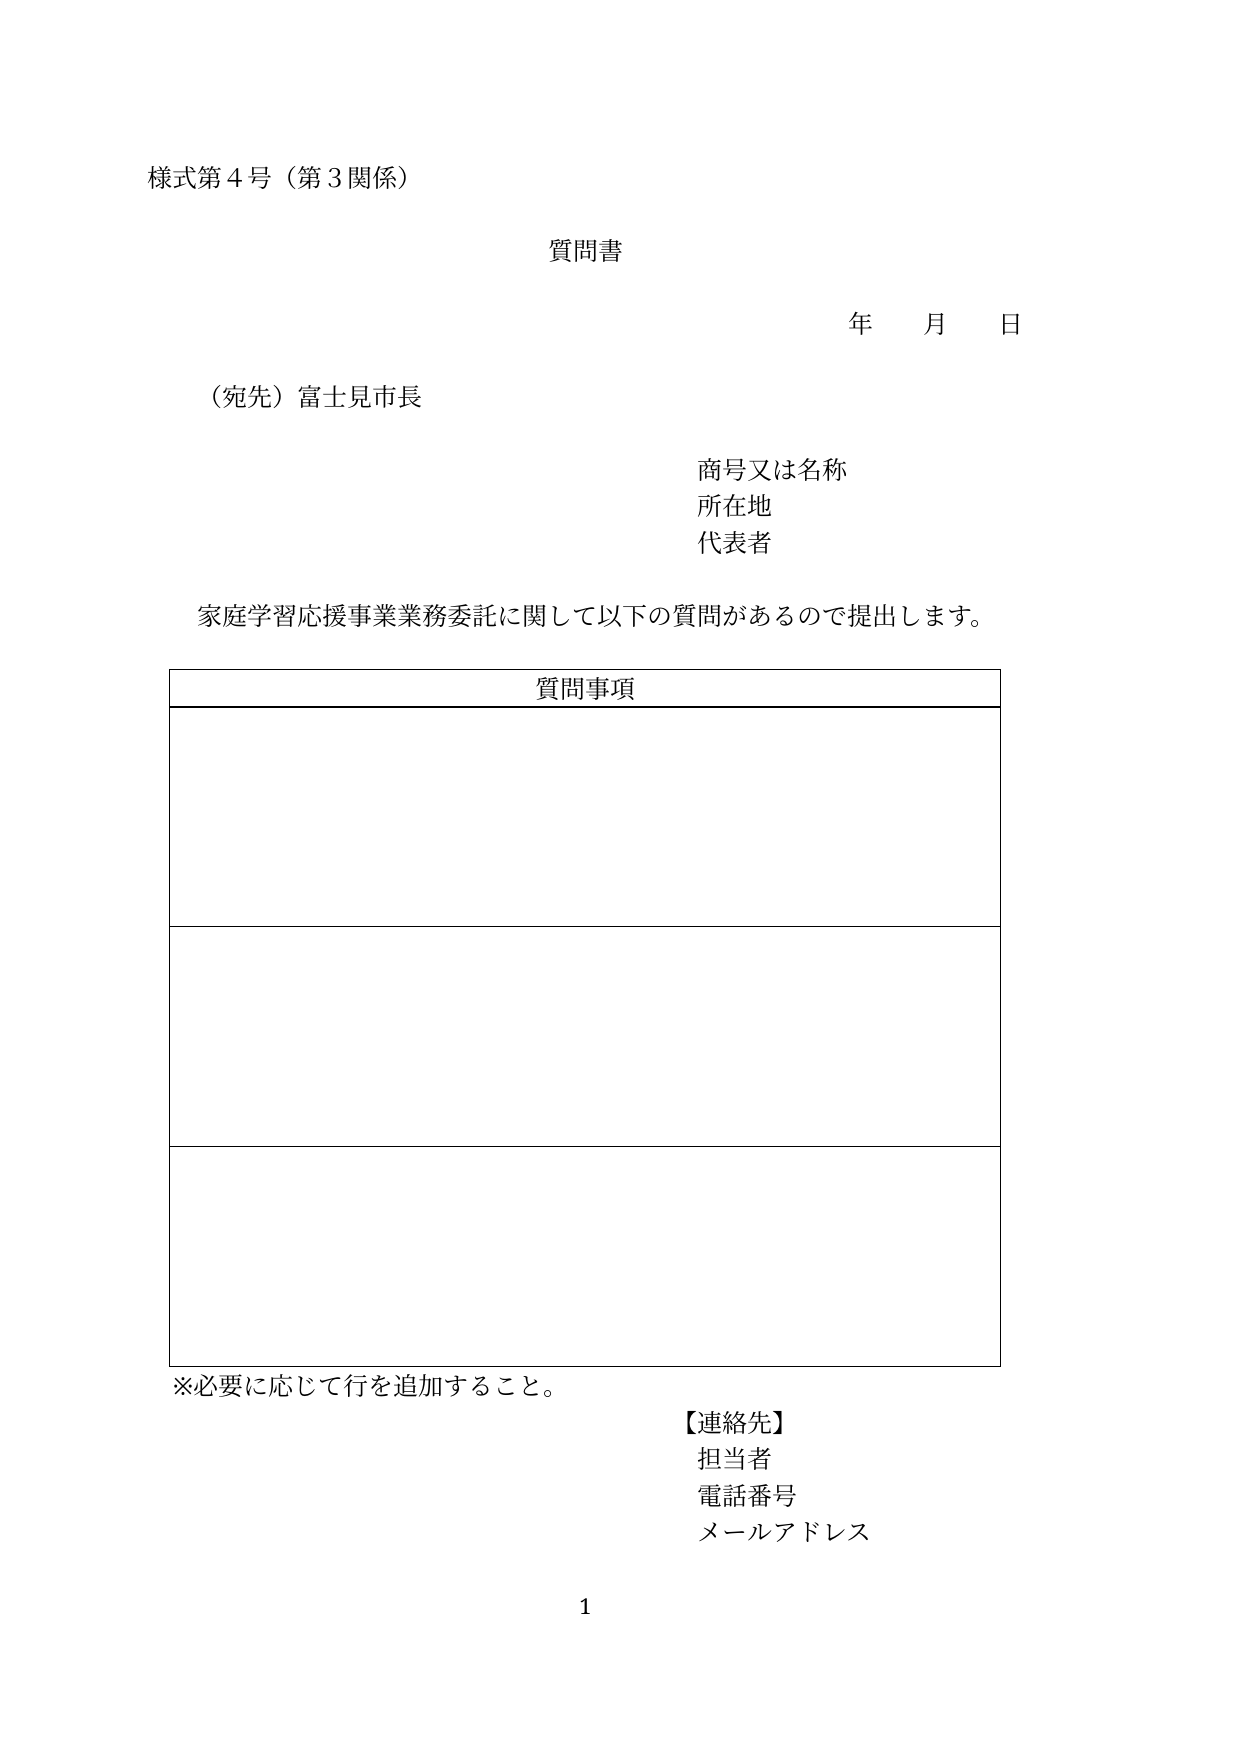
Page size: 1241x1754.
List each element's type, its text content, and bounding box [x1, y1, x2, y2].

table_cell [170, 708, 1000, 926]
text 代表者 [148, 523, 1023, 559]
text 担当者 [148, 1440, 1023, 1476]
table_header 質問事項 [170, 670, 1000, 706]
text 【連絡先】 [148, 1403, 1023, 1440]
text 所在地 [148, 487, 1023, 523]
text 様式第４号（第３関係） [148, 158, 1023, 195]
table_cell [170, 927, 1000, 1146]
text 家庭学習応援事業業務委託に関して以下の質問があるので提出します。 [148, 596, 1023, 632]
text ※必要に応じて行を追加すること。 [148, 1367, 1023, 1403]
text 質問書 [148, 231, 1023, 268]
text 年 月 日 [148, 304, 1023, 341]
text 電話番号 [148, 1476, 1023, 1513]
text 商号又は名称 [148, 450, 1023, 487]
text メールアドレス [148, 1513, 1023, 1549]
text （宛先）富士見市長 [148, 377, 1023, 414]
table_cell [170, 1147, 1000, 1366]
